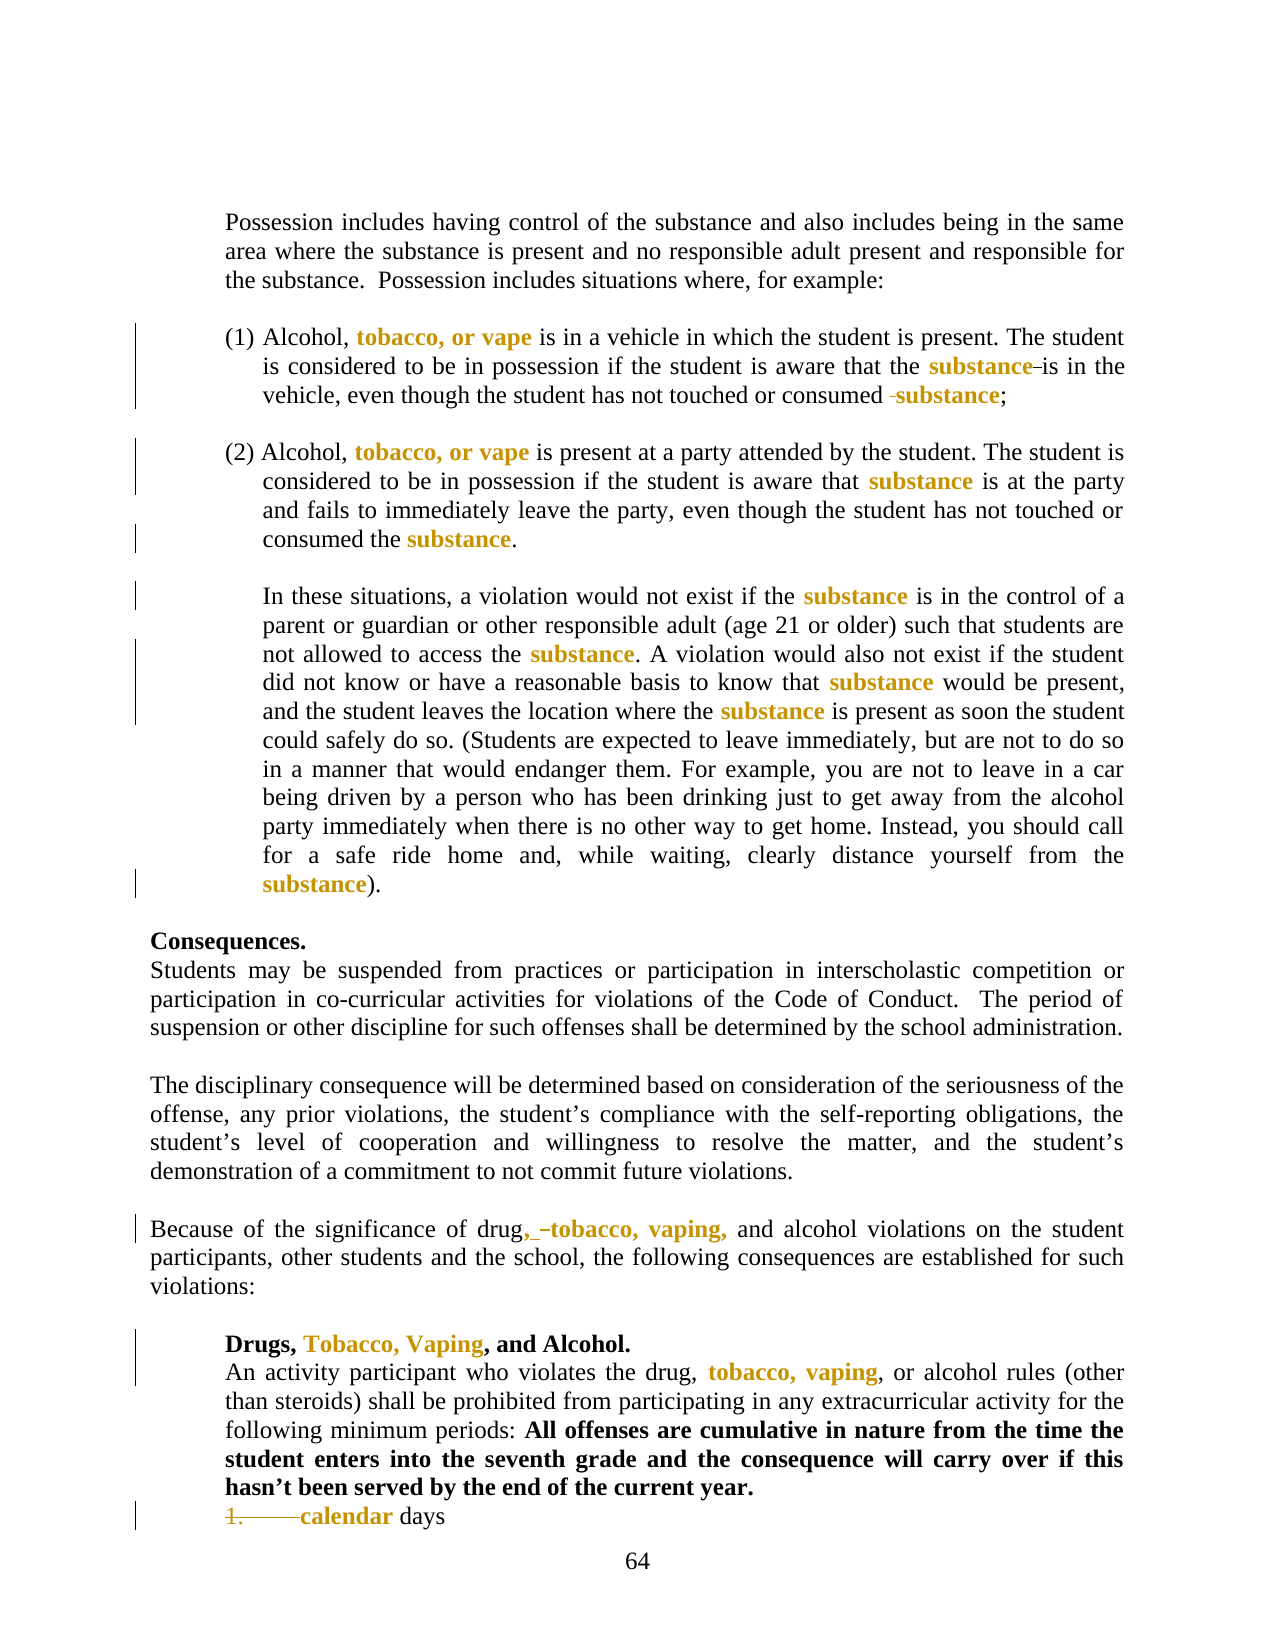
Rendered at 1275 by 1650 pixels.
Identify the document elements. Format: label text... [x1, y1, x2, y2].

text Possession includes having control of the substance and also includes being in the same area where the substance is present and no responsible adult present and responsible for the substance. Possession includes situations where, for example: [225, 207, 1125, 294]
text Drugs, , and Alcohol. [150, 1329, 1125, 1357]
text Because of the significance of drug and alcohol violations on the student participants, other students and the school, the following consequences are established for such violations: [150, 1214, 1125, 1300]
text The disciplinary consequence will be determined based on consideration of the seriousness of the offense, any prior violations, the student’s compliance with the self-reporting obligations, the student’s level of cooperation and willingness to resolve the matter, and the student’s demonstration of a commitment to not commit future violations. [150, 1070, 1125, 1185]
text In these situations, a violation would not exist if the is in the control of a parent or guardian or other responsible adult (age 21 or older) such that students are not allowed to access the . A violation would also not exist if the student did not know or have a reasonable basis to know that would be present, and the student leaves the location where the is present as soon the student could safely do so. (Students are expected to leave immediately, but are not to do so in a manner that would endanger them. For example, you are not to leave in a car being driven by a person who has been drinking just to get away from the alcohol party immediately when there is no other way to get home. Instead, you should call for a safe ride home and, while waiting, clearly distance yourself from the ). [262, 581, 1125, 897]
text (1) Alcohol, is in a vehicle in which the student is present. The student is considered to be in possession if the student is aware that the is in the vehicle, even though the student has not touched or consumed ; [225, 322, 1125, 409]
text An activity participant who violates the drug, , or alcohol rules (other than steroids) shall be prohibited from participating in any extracurricular activity for the following minimum periods: All offenses are cumulative in nature from the time the student enters into the seventh grade and the consequence will carry over if this hasn’t been served by the end of the current year. [225, 1357, 1125, 1501]
text (2) Alcohol, is present at a party attended by the student. The student is considered to be in possession if the student is aware that is at the party and fails to immediately leave the party, even though the student has not touched or consumed the . [225, 437, 1125, 552]
text Consequences. [150, 926, 1125, 955]
text Students may be suspended from practices or participation in interscholastic competition or participation in co-curricular activities for violations of the Code of Conduct. The period of suspension or other discipline for such offenses shall be determined by the school administration. [150, 955, 1125, 1041]
